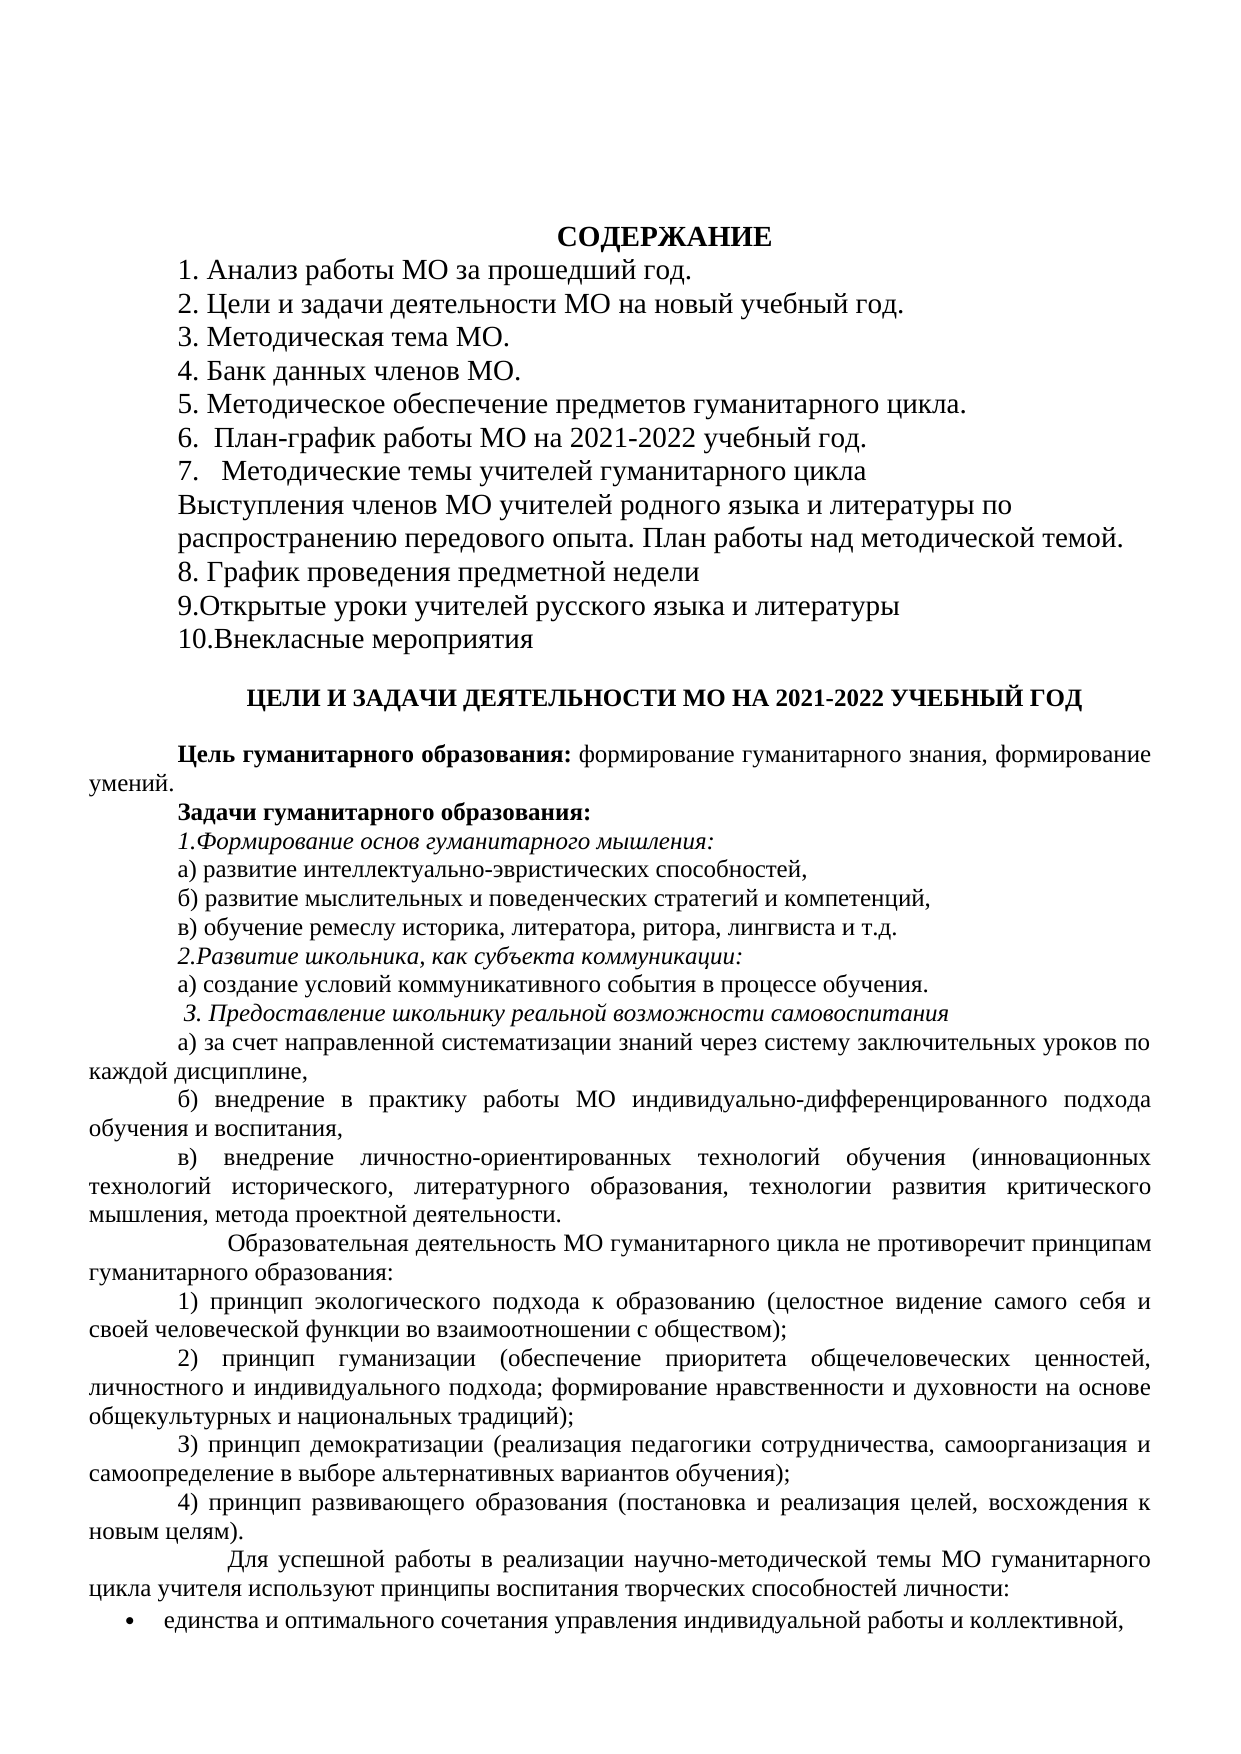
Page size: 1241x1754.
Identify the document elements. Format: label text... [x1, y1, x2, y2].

text б) развитие мыслительных и поведенческих стратегий и компетенций, [89, 883, 1152, 912]
text 2) принцип гуманизации (обеспечение приоритета общечеловеческих ценностей, личностного и индивидуального подхода; формирование нравственности и духовности на основе общекультурных и национальных традиций); [89, 1343, 1152, 1429]
text З. Предоставление школьнику реальной возможности самовоспитания [89, 998, 1152, 1027]
text 9.Открытые уроки учителей русского языка и литературы [177, 588, 1152, 621]
text 4) принцип развивающего образования (постановка и реализация целей, восхождения к новым целям). [89, 1487, 1152, 1544]
text 1.Формирование основ гуманитарного мышления: [89, 826, 1152, 854]
text 4. Банк данных членов МО. [177, 353, 1152, 386]
text 1. Анализ работы МО за прошедший год. [177, 252, 1152, 286]
text ЦЕЛИ И ЗАДАЧИ ДЕЯТЕЛЬНОСТИ МО НА 2021-2022 УЧЕБНЫЙ ГОД [177, 683, 1152, 712]
text а) создание условий коммуникативного события в процессе обучения. [89, 969, 1152, 998]
text Задачи гуманитарного образования: [89, 797, 1152, 826]
text б) внедрение в практику работы МО индивидуально-дифференцированного подхода обучения и воспитания, [89, 1084, 1152, 1142]
text Выступления членов МО учителей родного языка и литературы по распространению передового опыта. План работы над методической темой. [177, 487, 1152, 554]
list единства и оптимального сочетания управления индивидуальной работы и коллективной, [126, 1605, 1152, 1634]
text Цель гуманитарного образования: формирование гуманитарного знания, формирование умений. [89, 739, 1152, 797]
text 8. График проведения предметной недели [177, 554, 1152, 588]
text 2.Развитие школьника, как субъекта коммуникации: [89, 941, 1152, 969]
text СОДЕРЖАНИЕ [177, 219, 1152, 252]
text в) внедрение личностно-ориентированных технологий обучения (инновационных технологий исторического, литературного образования, технологии развития критического мышления, метода проектной деятельности. [89, 1142, 1152, 1228]
text 5. Методическое обеспечение предметов гуманитарного цикла. [177, 386, 1152, 420]
text Образовательная деятельность МО гуманитарного цикла не противоречит принципам гуманитарного образования: [89, 1228, 1152, 1286]
text 2. Цели и задачи деятельности МО на новый учебный год. [177, 286, 1152, 319]
text 10.Внекласные мероприятия [177, 621, 1152, 655]
text а) развитие интеллектуально-эвристических способностей, [89, 854, 1152, 883]
text 6. План-график работы МО на 2021-2022 учебный год. [177, 420, 1152, 453]
text 7. Методические темы учителей гуманитарного цикла [177, 453, 1152, 487]
text а) за счет направленной систематизации знаний через систему заключительных уроков по каждой дисциплине, [89, 1027, 1152, 1084]
text З) принцип демократизации (реализация педагогики сотрудничества, самоорганизация и самоопределение в выборе альтернативных вариантов обучения); [89, 1429, 1152, 1487]
text в) обучение ремеслу историка, литератора, ритора, лингвиста и т.д. [89, 912, 1152, 941]
text 1) принцип экологического подхода к образованию (целостное видение самого себя и своей человеческой функции во взаимоотношении с обществом); [89, 1286, 1152, 1343]
text Для успешной работы в реализации научно-методической темы МО гуманитарного цикла учителя используют принципы воспитания творческих способностей личности: [89, 1544, 1152, 1602]
text 3. Методическая тема МО. [177, 319, 1152, 353]
